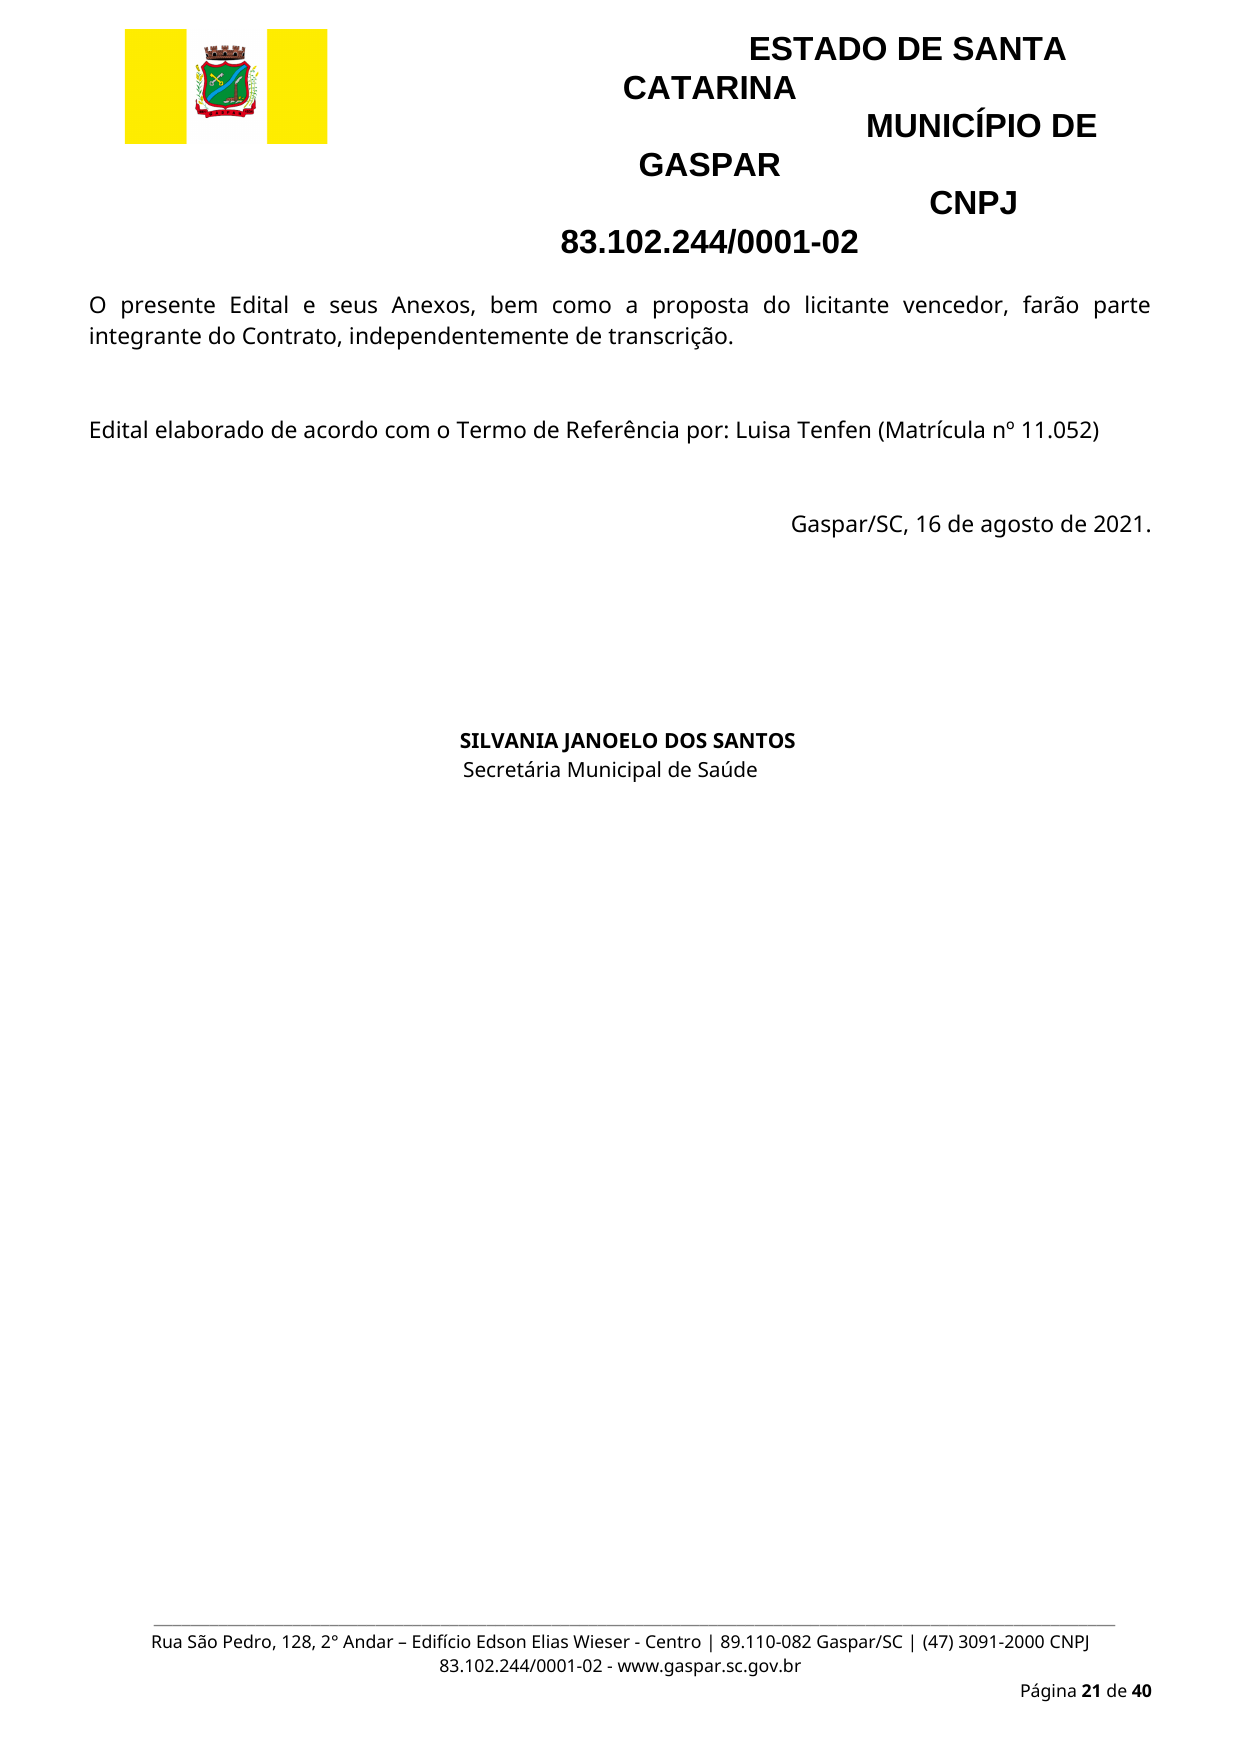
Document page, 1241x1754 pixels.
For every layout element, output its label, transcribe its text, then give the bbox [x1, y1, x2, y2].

picture [124, 29, 328, 144]
table_header SILVANIA JANOELO DOS SANTOS Secretária Municipal de Saúde [364, 726, 877, 783]
text Gaspar/SC, 16 de agosto de 2021. [89, 508, 1152, 539]
text Edital elaborado de acordo com o Termo de Referência por: Luisa Tenfen (Matrícula nº 11.052) [89, 414, 1152, 445]
text O presente Edital e seus Anexos, bem como a proposta do licitante vencedor, farão parte integrante do Contrato, independentemente de transcrição. [89, 289, 1152, 351]
